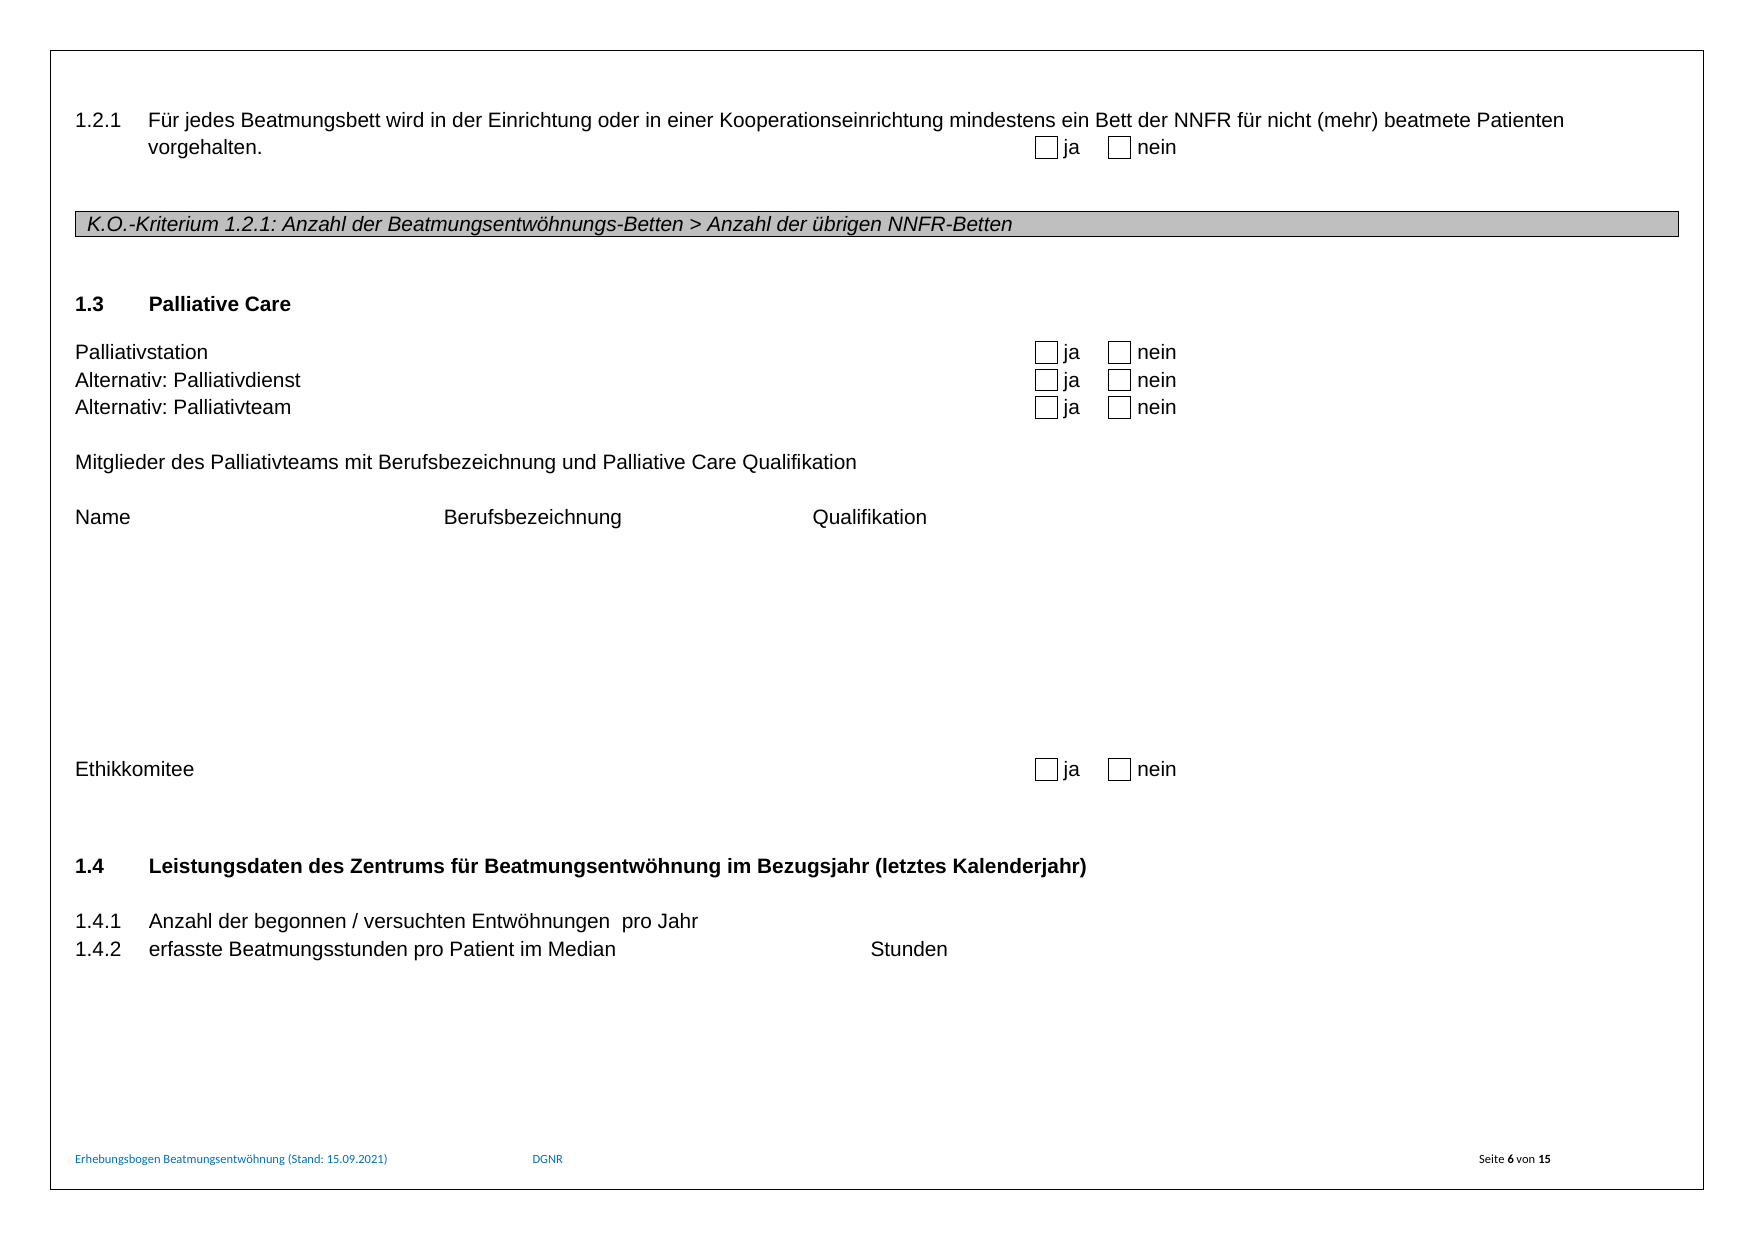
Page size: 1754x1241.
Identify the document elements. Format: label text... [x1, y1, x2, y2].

text Ethikkomitee ja nein [75, 757, 1679, 781]
text Mitglieder des Palliativteams mit Berufsbezeichnung und Palliative Care Qualifikation [75, 450, 1679, 474]
text 1.2.1 Für jedes Beatmungsbett wird in der Einrichtung oder in einer Kooperationseinrichtung mindestens ein Bett der NNFR für nicht (mehr) beatmete Patienten vorgehalten. ja nein [75, 107, 1679, 159]
table_header K.O.-Kriterium 1.2.1: Anzahl der Beatmungsentwöhnungs-Betten > Anzahl der übrigen NNFR-Betten [76, 212, 1678, 236]
text Alternativ: Palliativdienst ja nein [75, 368, 1679, 392]
text 1.4.1 Anzahl der begonnen / versuchten Entwöhnungen pro Jahr [75, 909, 1679, 933]
text Palliativstation ja nein [75, 340, 1679, 364]
text Name Berufsbezeichnung Qualifikation [75, 505, 1679, 529]
text 1.3 Palliative Care [75, 292, 1679, 316]
text 1.4.2 erfasste Beatmungsstunden pro Patient im Median Stunden [75, 936, 1679, 960]
text 1.4 Leistungsdaten des Zentrums für Beatmungsentwöhnung im Bezugsjahr (letztes Kalenderjahr) [75, 854, 1679, 878]
text Alternativ: Palliativteam ja nein [75, 395, 1679, 419]
